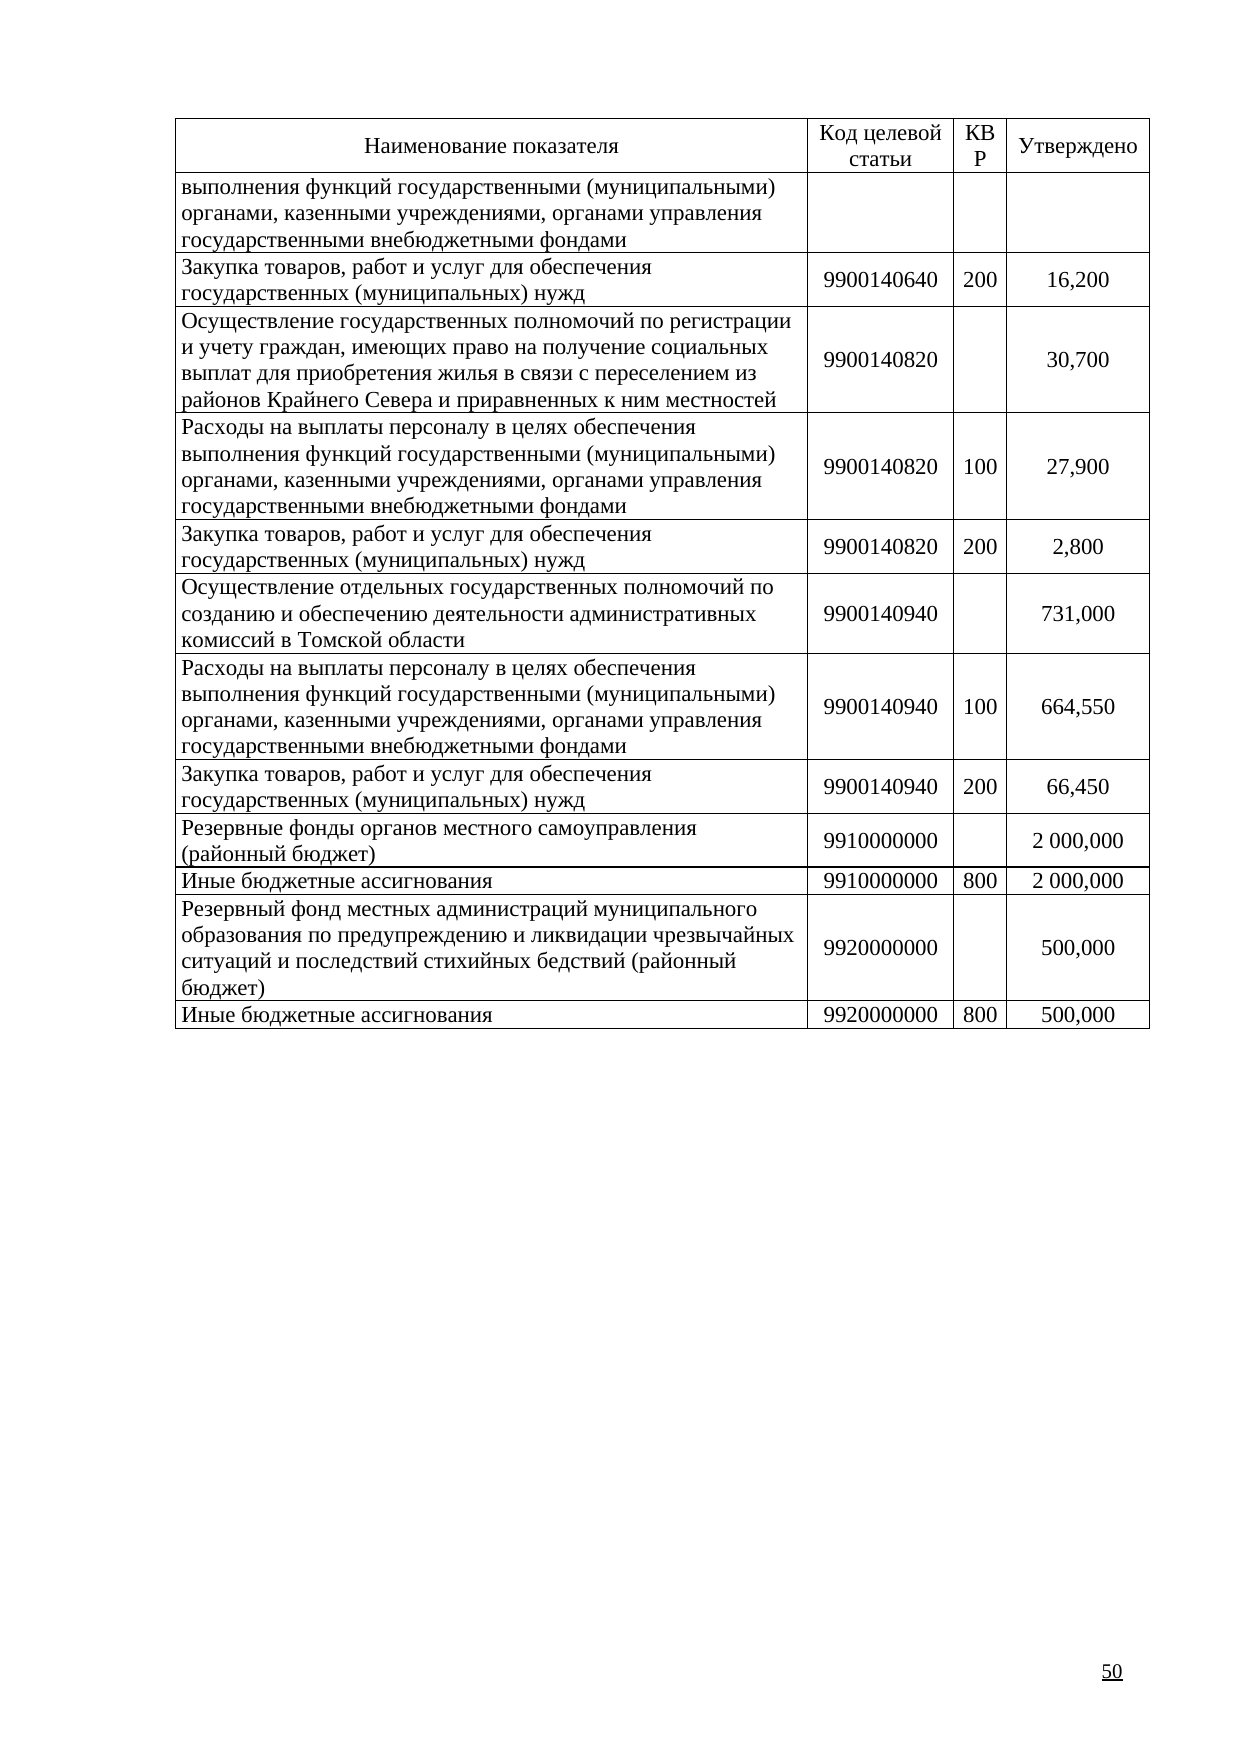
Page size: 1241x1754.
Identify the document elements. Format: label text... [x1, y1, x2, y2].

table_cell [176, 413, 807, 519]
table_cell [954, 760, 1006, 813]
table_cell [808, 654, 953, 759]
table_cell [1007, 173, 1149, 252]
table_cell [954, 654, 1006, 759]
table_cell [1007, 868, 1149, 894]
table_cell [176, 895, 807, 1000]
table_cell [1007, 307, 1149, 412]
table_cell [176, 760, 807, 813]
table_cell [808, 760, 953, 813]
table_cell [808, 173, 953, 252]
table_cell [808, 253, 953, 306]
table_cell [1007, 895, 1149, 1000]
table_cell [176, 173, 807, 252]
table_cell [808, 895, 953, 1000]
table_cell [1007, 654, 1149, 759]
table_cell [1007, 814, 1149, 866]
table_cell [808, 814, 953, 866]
table_header Наименование показателя [176, 119, 807, 172]
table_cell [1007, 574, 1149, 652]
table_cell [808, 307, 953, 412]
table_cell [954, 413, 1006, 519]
table_header КВР [954, 119, 1006, 172]
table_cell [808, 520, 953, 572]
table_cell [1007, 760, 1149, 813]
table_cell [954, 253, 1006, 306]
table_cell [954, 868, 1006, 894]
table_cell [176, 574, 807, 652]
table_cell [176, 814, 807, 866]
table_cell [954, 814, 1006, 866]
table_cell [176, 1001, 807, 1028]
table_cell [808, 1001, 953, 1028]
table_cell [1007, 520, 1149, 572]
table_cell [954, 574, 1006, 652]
table_header Код целевой статьи [808, 119, 953, 172]
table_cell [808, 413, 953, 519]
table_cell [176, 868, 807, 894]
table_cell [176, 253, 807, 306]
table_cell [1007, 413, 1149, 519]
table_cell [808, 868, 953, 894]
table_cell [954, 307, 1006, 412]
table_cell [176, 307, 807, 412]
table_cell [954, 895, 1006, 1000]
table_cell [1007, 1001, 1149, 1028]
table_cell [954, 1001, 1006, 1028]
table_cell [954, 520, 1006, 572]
table_header Утверждено [1007, 119, 1149, 172]
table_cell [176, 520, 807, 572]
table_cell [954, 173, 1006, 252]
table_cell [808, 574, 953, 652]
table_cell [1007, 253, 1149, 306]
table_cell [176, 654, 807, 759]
